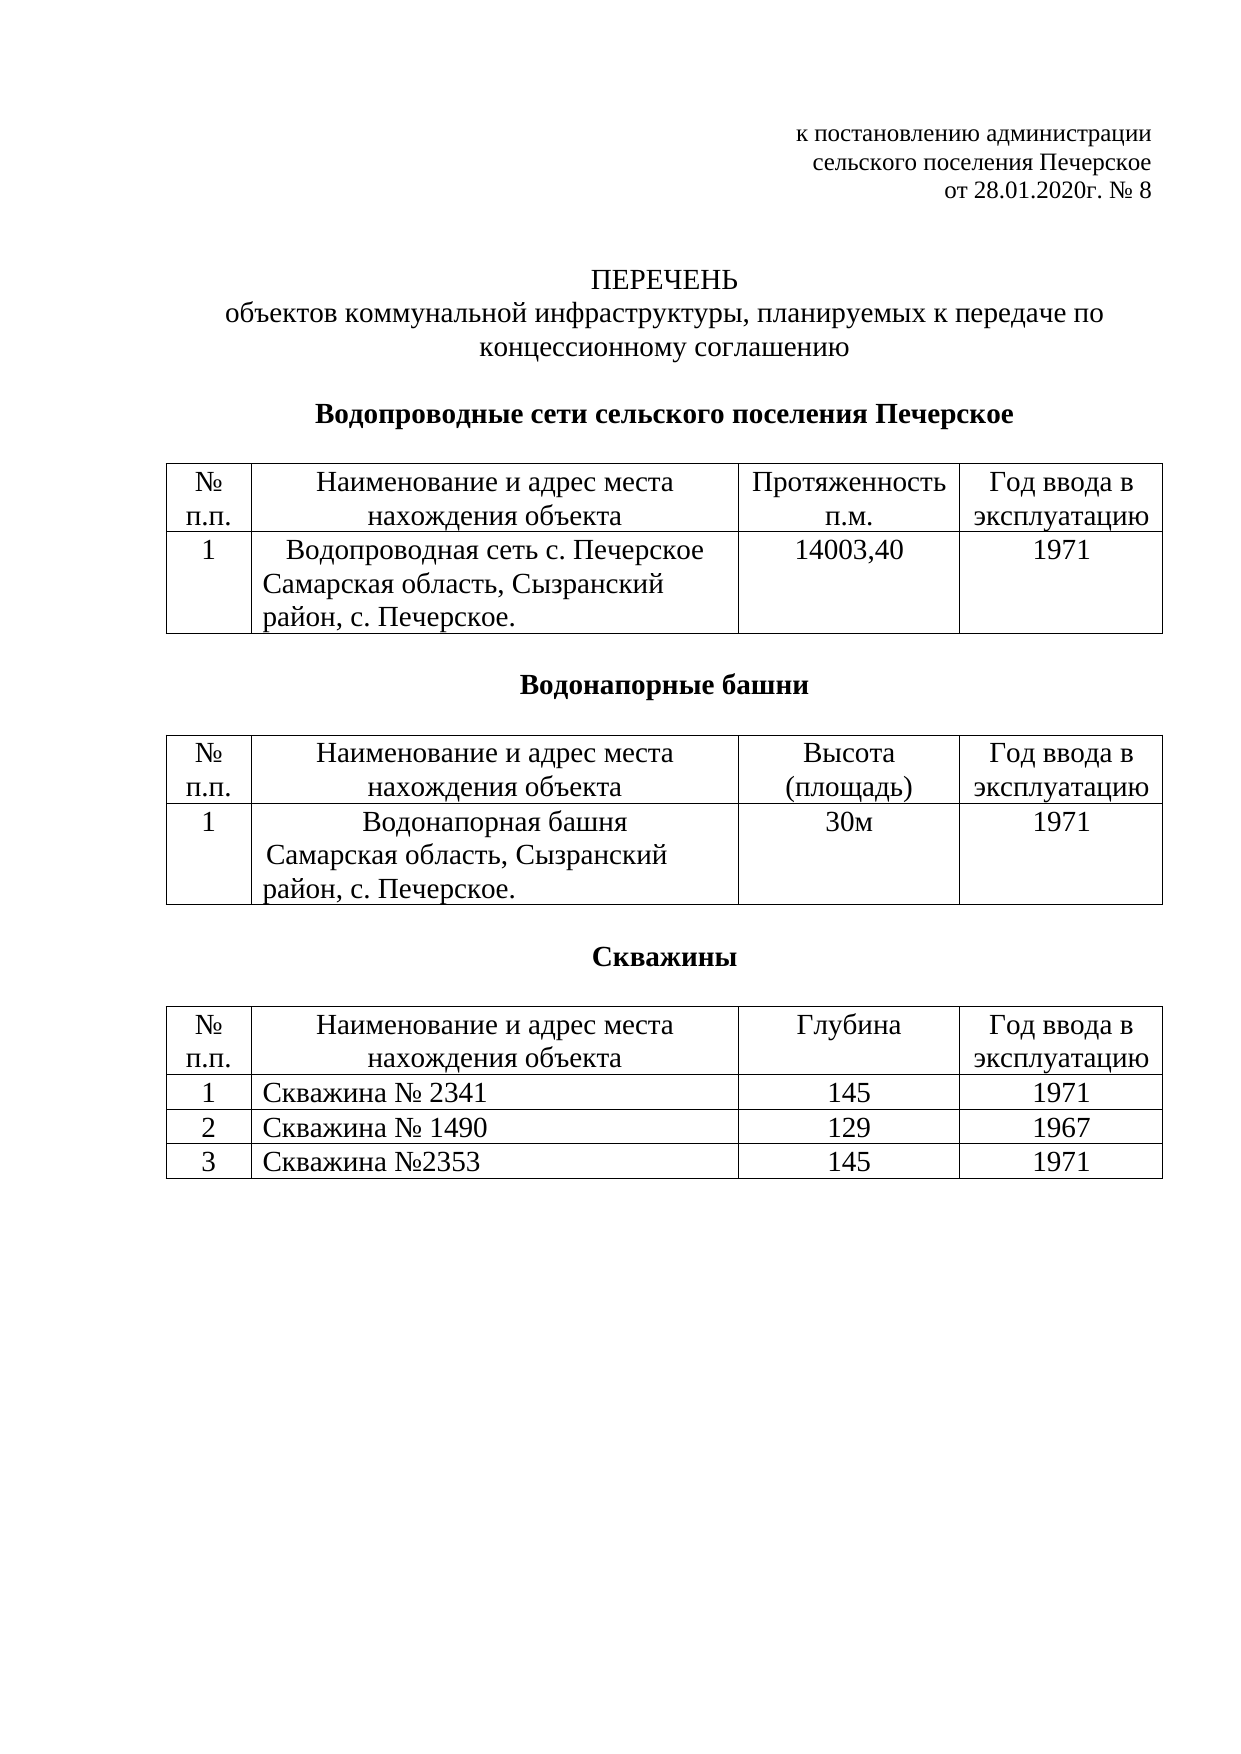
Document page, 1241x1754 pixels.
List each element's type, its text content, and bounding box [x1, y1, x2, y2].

text ПЕРЕЧЕНЬ [177, 262, 1152, 295]
table_cell 1971 [960, 804, 1162, 904]
table_cell 1 [167, 1075, 251, 1109]
table_header Год ввода в эксплуатацию [960, 464, 1162, 531]
table_header Год ввода в эксплуатацию [960, 1007, 1162, 1074]
table_cell 1 [167, 804, 251, 904]
table_header № п.п. [167, 1007, 251, 1074]
table_header Наименование и адрес места нахождения объекта [252, 736, 738, 803]
table_cell Скважина №2353 [252, 1144, 738, 1178]
table_cell 1971 [960, 1144, 1162, 1178]
text Водонапорные башни [177, 667, 1152, 701]
table_header Протяженность п.м. [739, 464, 959, 531]
table_header Год ввода в эксплуатацию [960, 736, 1162, 803]
table_cell 1971 [960, 1075, 1162, 1109]
table_cell Скважина № 1490 [252, 1110, 738, 1143]
text Водопроводные сети сельского поселения Печерское [177, 396, 1152, 429]
table_header Наименование и адрес места нахождения объекта [252, 1007, 738, 1074]
table_header Наименование и адрес места нахождения объекта [252, 464, 738, 531]
table_cell 14003,40 [739, 532, 959, 633]
table_cell 1967 [960, 1110, 1162, 1143]
table_cell 3 [167, 1144, 251, 1178]
table_header № п.п. [167, 464, 251, 531]
text объектов коммунальной инфраструктуры, планируемых к передаче по концессионному соглашению [177, 295, 1152, 362]
table_cell 145 [739, 1144, 959, 1178]
table_header № п.п. [167, 736, 251, 803]
text к постановлению администрации [177, 118, 1152, 147]
table_cell Водонапорная башня Самарская область, Сызранский район, с. Печерское. [252, 804, 738, 904]
table_cell Водопроводная сеть с. Печерское Самарская область, Сызранский район, с. Печерское. [252, 532, 738, 633]
table_cell 129 [739, 1110, 959, 1143]
text от 28.01.2020г. № 8 [177, 176, 1152, 204]
text сельского поселения Печерское [177, 147, 1152, 176]
table_cell 145 [739, 1075, 959, 1109]
table_header Глубина [739, 1007, 959, 1074]
table_cell 1971 [960, 532, 1162, 633]
table_header Высота (площадь) [739, 736, 959, 803]
table_cell 30м [739, 804, 959, 904]
text Скважины [177, 939, 1152, 972]
table_cell Скважина № 2341 [252, 1075, 738, 1109]
table_cell 1 [167, 532, 251, 633]
table_cell 2 [167, 1110, 251, 1143]
